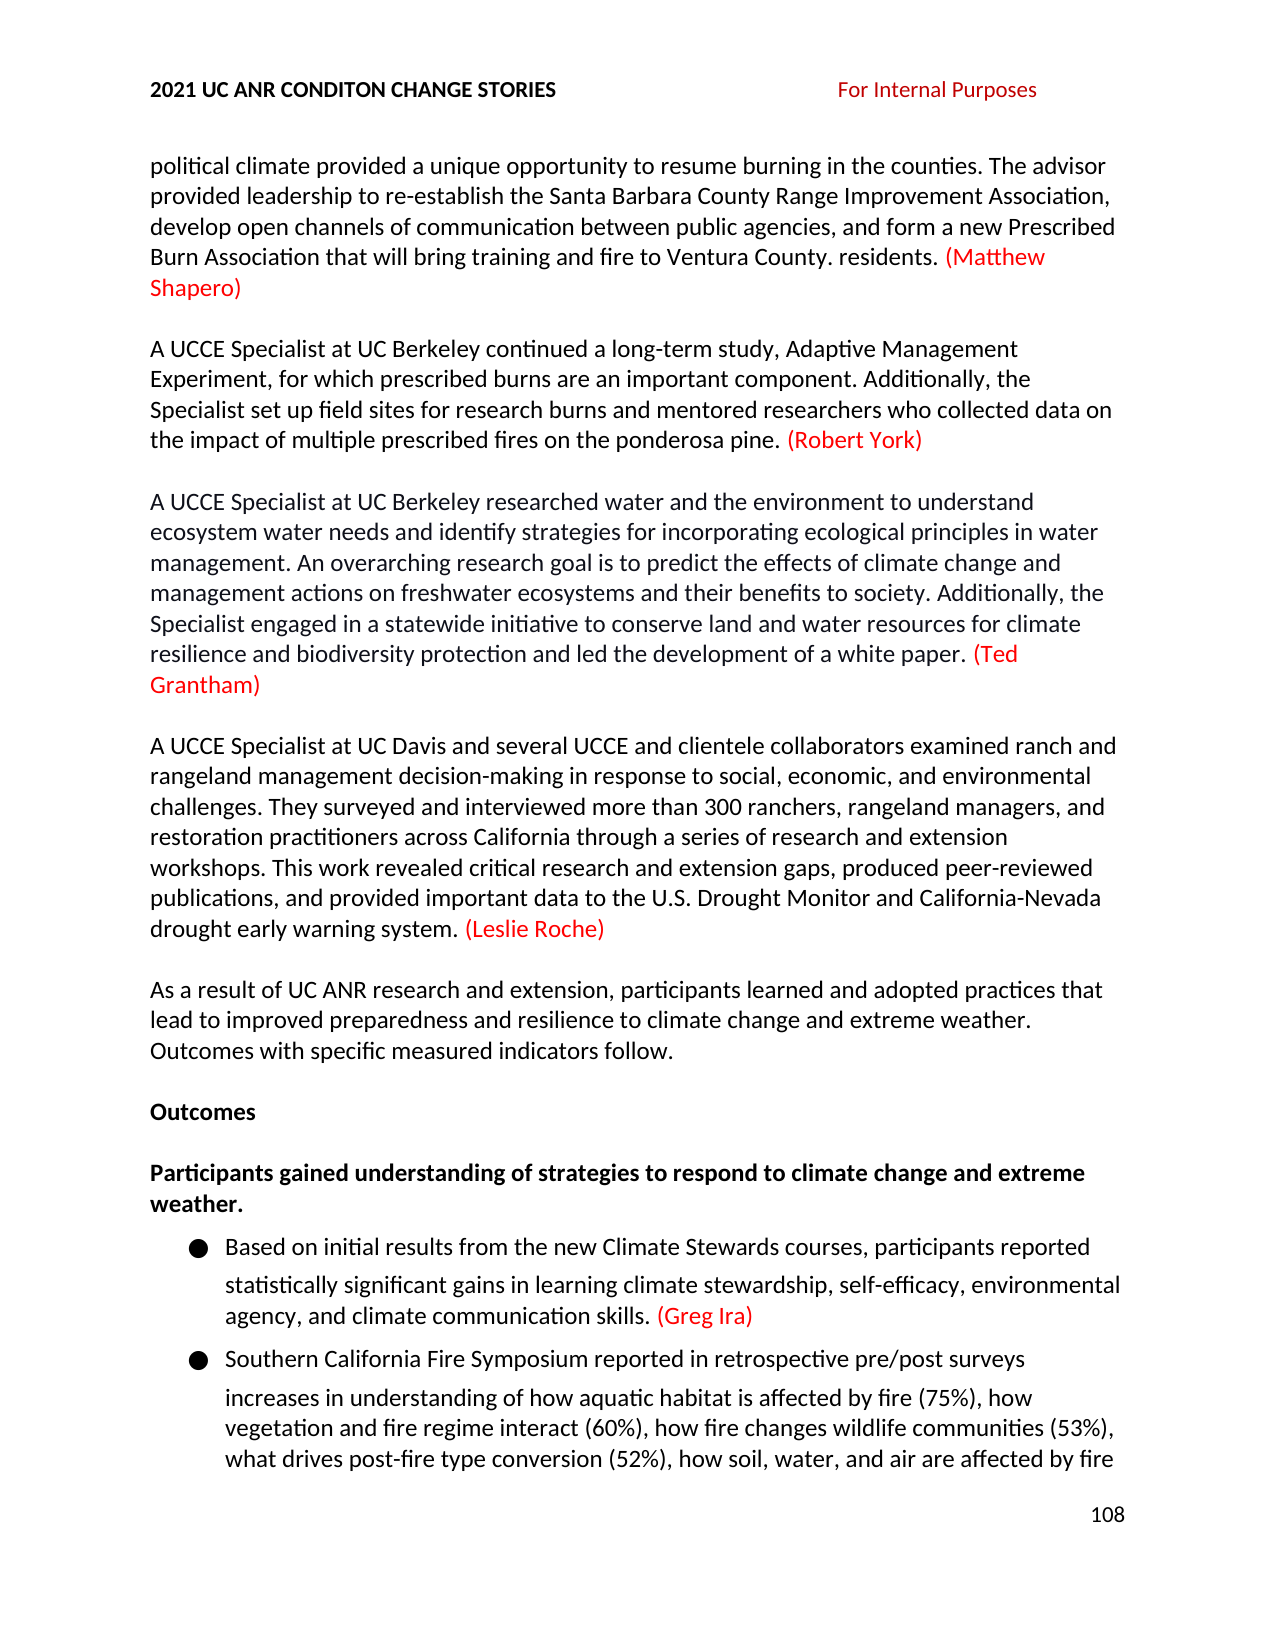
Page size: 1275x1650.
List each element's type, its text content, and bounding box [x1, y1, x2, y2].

text A UCCE Specialist at UC Berkeley researched water and the environment to understand ecosystem water needs and identify strategies for incorporating ecological principles in water management. An overarching research goal is to predict the effects of climate change and management actions on freshwater ecosystems and their benefits to society. Additionally, the Specialist engaged in a statewide initiative to conserve land and water resources for climate resilience and biodiversity protection and led the development of a white paper. (Ted Grantham) [150, 486, 1125, 699]
text Participants gained understanding of strategies to respond to climate change and extreme weather. [150, 1157, 1125, 1218]
text A UCCE Specialist at UC Davis and several UCCE and clientele collaborators examined ranch and rangeland management decision-making in response to social, economic, and environmental challenges. They surveyed and interviewed more than 300 ranchers, rangeland managers, and restoration practitioners across California through a series of research and extension workshops. This work revealed critical research and extension gaps, produced peer-reviewed publications, and provided important data to the U.S. Drought Monitor and California-Nevada drought early warning system. (Leslie Roche) [150, 730, 1125, 943]
text As a result of UC ANR research and extension, participants learned and adopted practices that lead to improved preparedness and resilience to climate change and extreme weather. Outcomes with specific measured indicators follow. [150, 974, 1125, 1066]
text Outcomes [150, 1096, 1125, 1127]
text A UCCE Specialist at UC Berkeley continued a long-term study, Adaptive Management Experiment, for which prescribed burns are an important component. Additionally, the Specialist set up field sites for research burns and mentored researchers who collected data on the impact of multiple prescribed fires on the ponderosa pine. (Robert York) [150, 333, 1125, 455]
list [187, 1331, 1125, 1473]
list Based on initial results from the new Climate Stewards courses, participants reported statistically significant gains in learning climate stewardship, self-efficacy, environmental agency, and climate communication skills. (Greg Ira) [187, 1218, 1125, 1331]
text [150, 150, 1125, 303]
